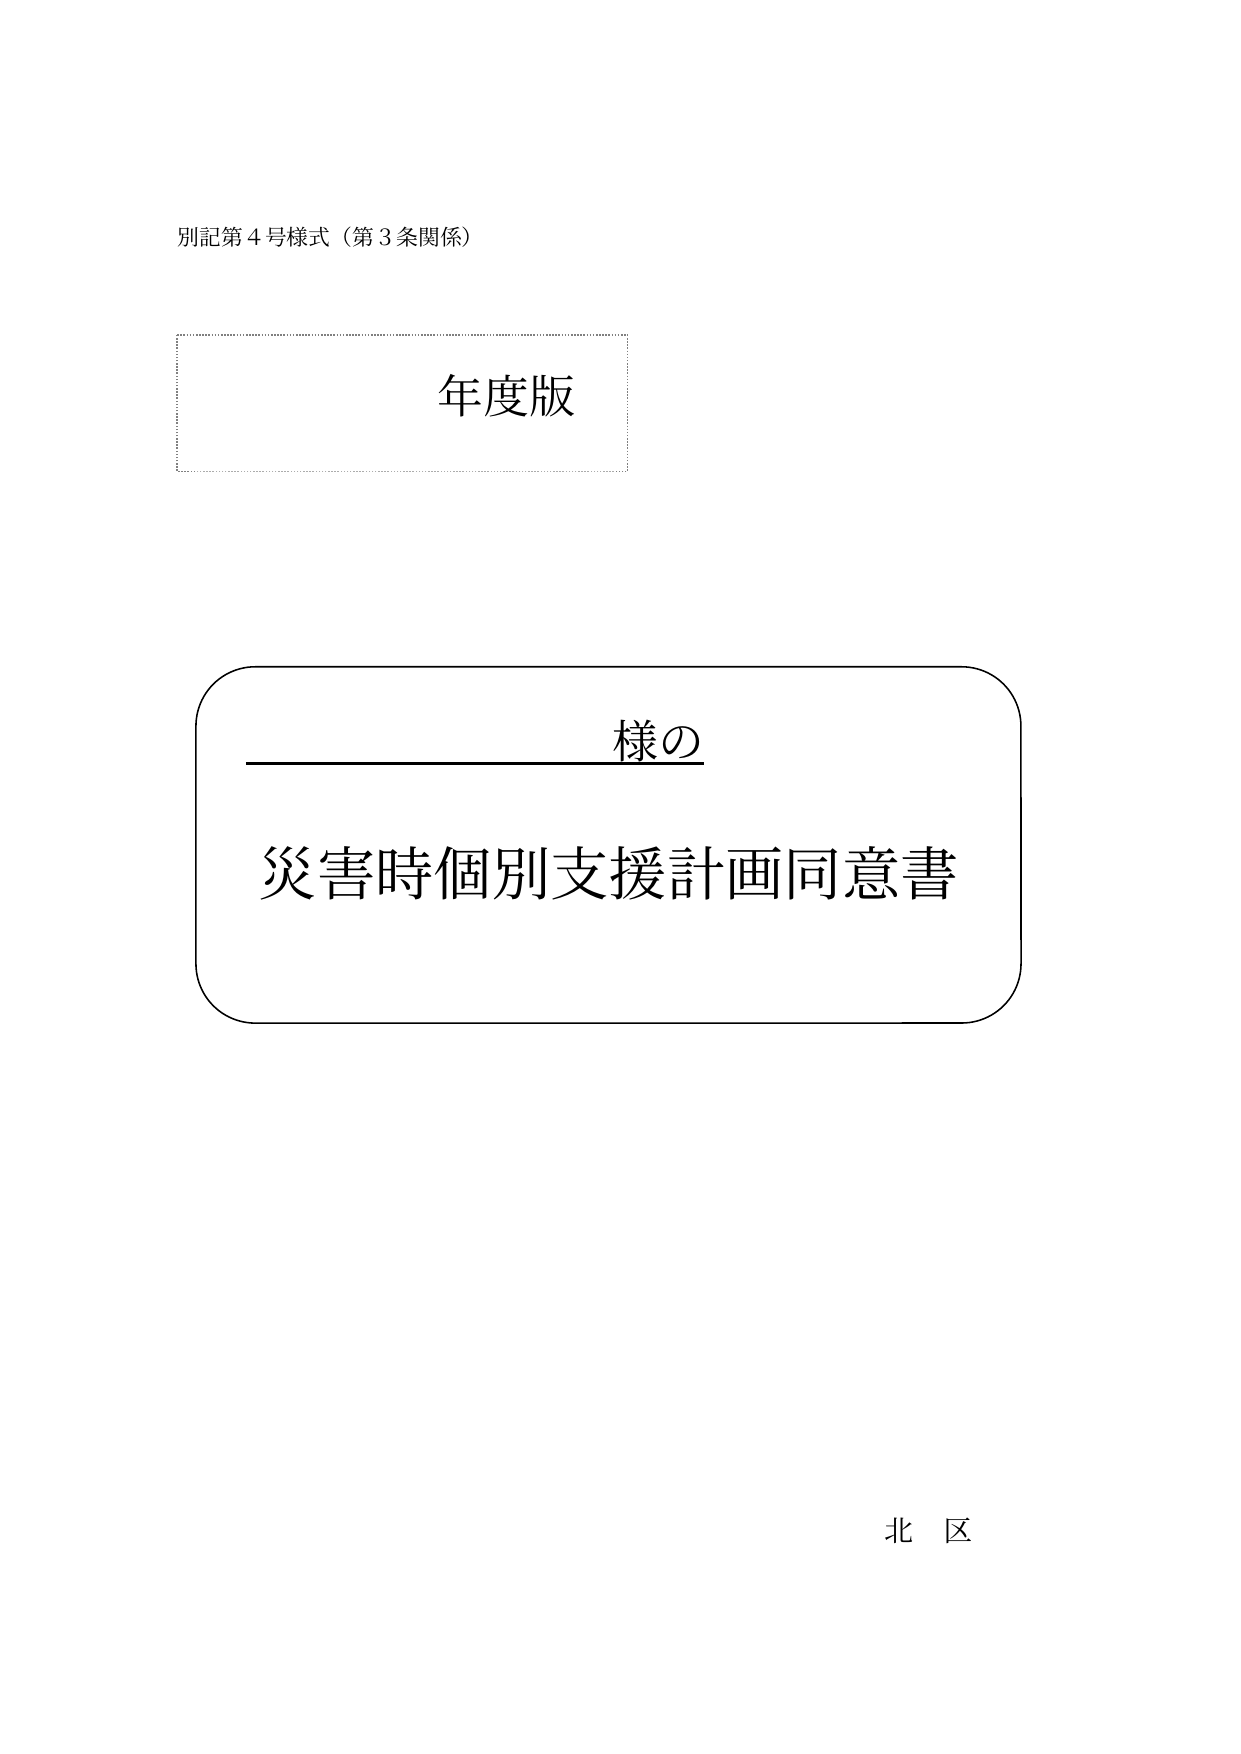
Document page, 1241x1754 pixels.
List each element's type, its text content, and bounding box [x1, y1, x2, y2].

text 別記第４号様式（第３条関係） [177, 217, 1063, 254]
text 北 区 [177, 1492, 1063, 1567]
